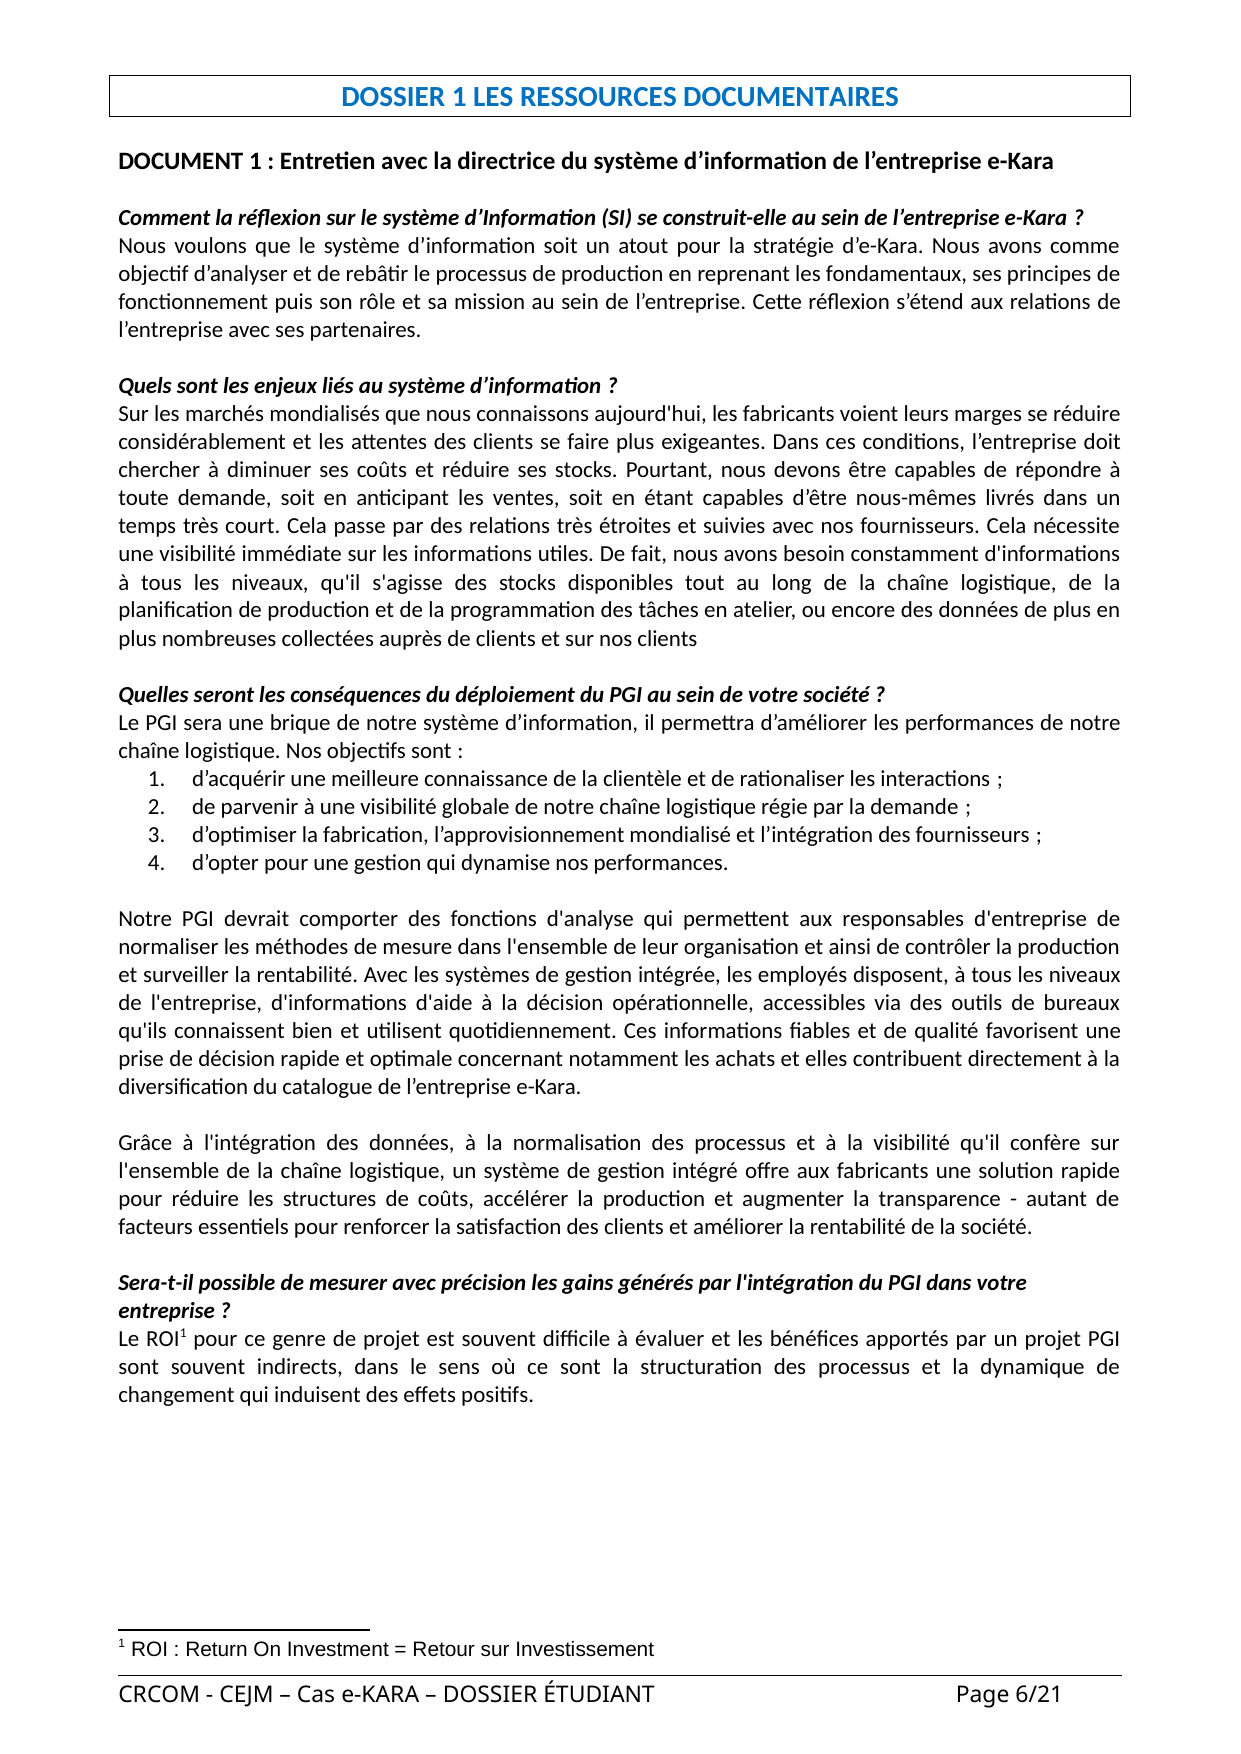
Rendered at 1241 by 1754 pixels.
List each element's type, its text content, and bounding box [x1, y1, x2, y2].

text Sera-t-il possible de mesurer avec précision les gains générés par l'intégration du PGI dans votre entreprise ? [118, 1268, 1122, 1324]
text Comment la réflexion sur le système d’Information (SI) se construit-elle au sein de l’entreprise e-Kara ? [118, 203, 1122, 231]
text Quelles seront les conséquences du déploiement du PGI au sein de votre société ? [118, 680, 1122, 708]
text 1. d’acquérir une meilleure connaissance de la clientèle et de rationaliser les interactions ; [148, 764, 1122, 792]
text DOSSIER 1 les Ressources documentaires [110, 76, 1130, 116]
text DOCUMENT 1 : Entretien avec la directrice du système d’information de l’entreprise e-Kara [118, 145, 1122, 175]
text Le PGI sera une brique de notre système d’information, il permettra d’améliorer les performances de notre chaîne logistique. Nos objectifs sont : [118, 708, 1122, 764]
text Nous voulons que le système d’information soit un atout pour la stratégie d’e-Kara. Nous avons comme objectif d’analyser et de rebâtir le processus de production en reprenant les fondamentaux, ses principes de fonctionnement puis son rôle et sa mission au sein de l’entreprise. Cette réflexion s’étend aux relations de l’entreprise avec ses partenaires. [118, 231, 1122, 343]
text Grâce à l'intégration des données, à la normalisation des processus et à la visibilité qu'il confère sur l'ensemble de la chaîne logistique, un système de gestion intégré offre aux fabricants une solution rapide pour réduire les structures de coûts, accélérer la production et augmenter la transparence - autant de facteurs essentiels pour renforcer la satisfaction des clients et améliorer la rentabilité de la société. [118, 1128, 1122, 1240]
text Notre PGI devrait comporter des fonctions d'analyse qui permettent aux responsables d'entreprise de normaliser les méthodes de mesure dans l'ensemble de leur organisation et ainsi de contrôler la production et surveiller la rentabilité. Avec les systèmes de gestion intégrée, les employés disposent, à tous les niveaux de l'entreprise, d'informations d'aide à la décision opérationnelle, accessibles via des outils de bureaux qu'ils connaissent bien et utilisent quotidiennement. Ces informations fiables et de qualité favorisent une prise de décision rapide et optimale concernant notamment les achats et elles contribuent directement à la diversification du catalogue de l’entreprise e-Kara. [118, 904, 1122, 1100]
text 3. d’optimiser la fabrication, l’approvisionnement mondialisé et l’intégration des fournisseurs ; [148, 820, 1122, 848]
text 4. d’opter pour une gestion qui dynamise nos performances. [148, 848, 1122, 876]
text Sur les marchés mondialisés que nous connaissons aujourd'hui, les fabricants voient leurs marges se réduire considérablement et les attentes des clients se faire plus exigeantes. Dans ces conditions, l’entreprise doit chercher à diminuer ses coûts et réduire ses stocks. Pourtant, nous devons être capables de répondre à toute demande, soit en anticipant les ventes, soit en étant capables d’être nous-mêmes livrés dans un temps très court. Cela passe par des relations très étroites et suivies avec nos fournisseurs. Cela nécessite une visibilité immédiate sur les informations utiles. De fait, nous avons besoin constamment d'informations à tous les niveaux, qu'il s'agisse des stocks disponibles tout au long de la chaîne logistique, de la planification de production et de la programmation des tâches en atelier, ou encore des données de plus en plus nombreuses collectées auprès de clients et sur nos clients [118, 399, 1122, 652]
text Quels sont les enjeux liés au système d’information ? [118, 371, 1122, 399]
text Le ROI pour ce genre de projet est souvent difficile à évaluer et les bénéfices apportés par un projet PGI sont souvent indirects, dans le sens où ce sont la structuration des processus et la dynamique de changement qui induisent des effets positifs. [118, 1324, 1122, 1408]
text 2. de parvenir à une visibilité globale de notre chaîne logistique régie par la demande ; [148, 792, 1122, 820]
